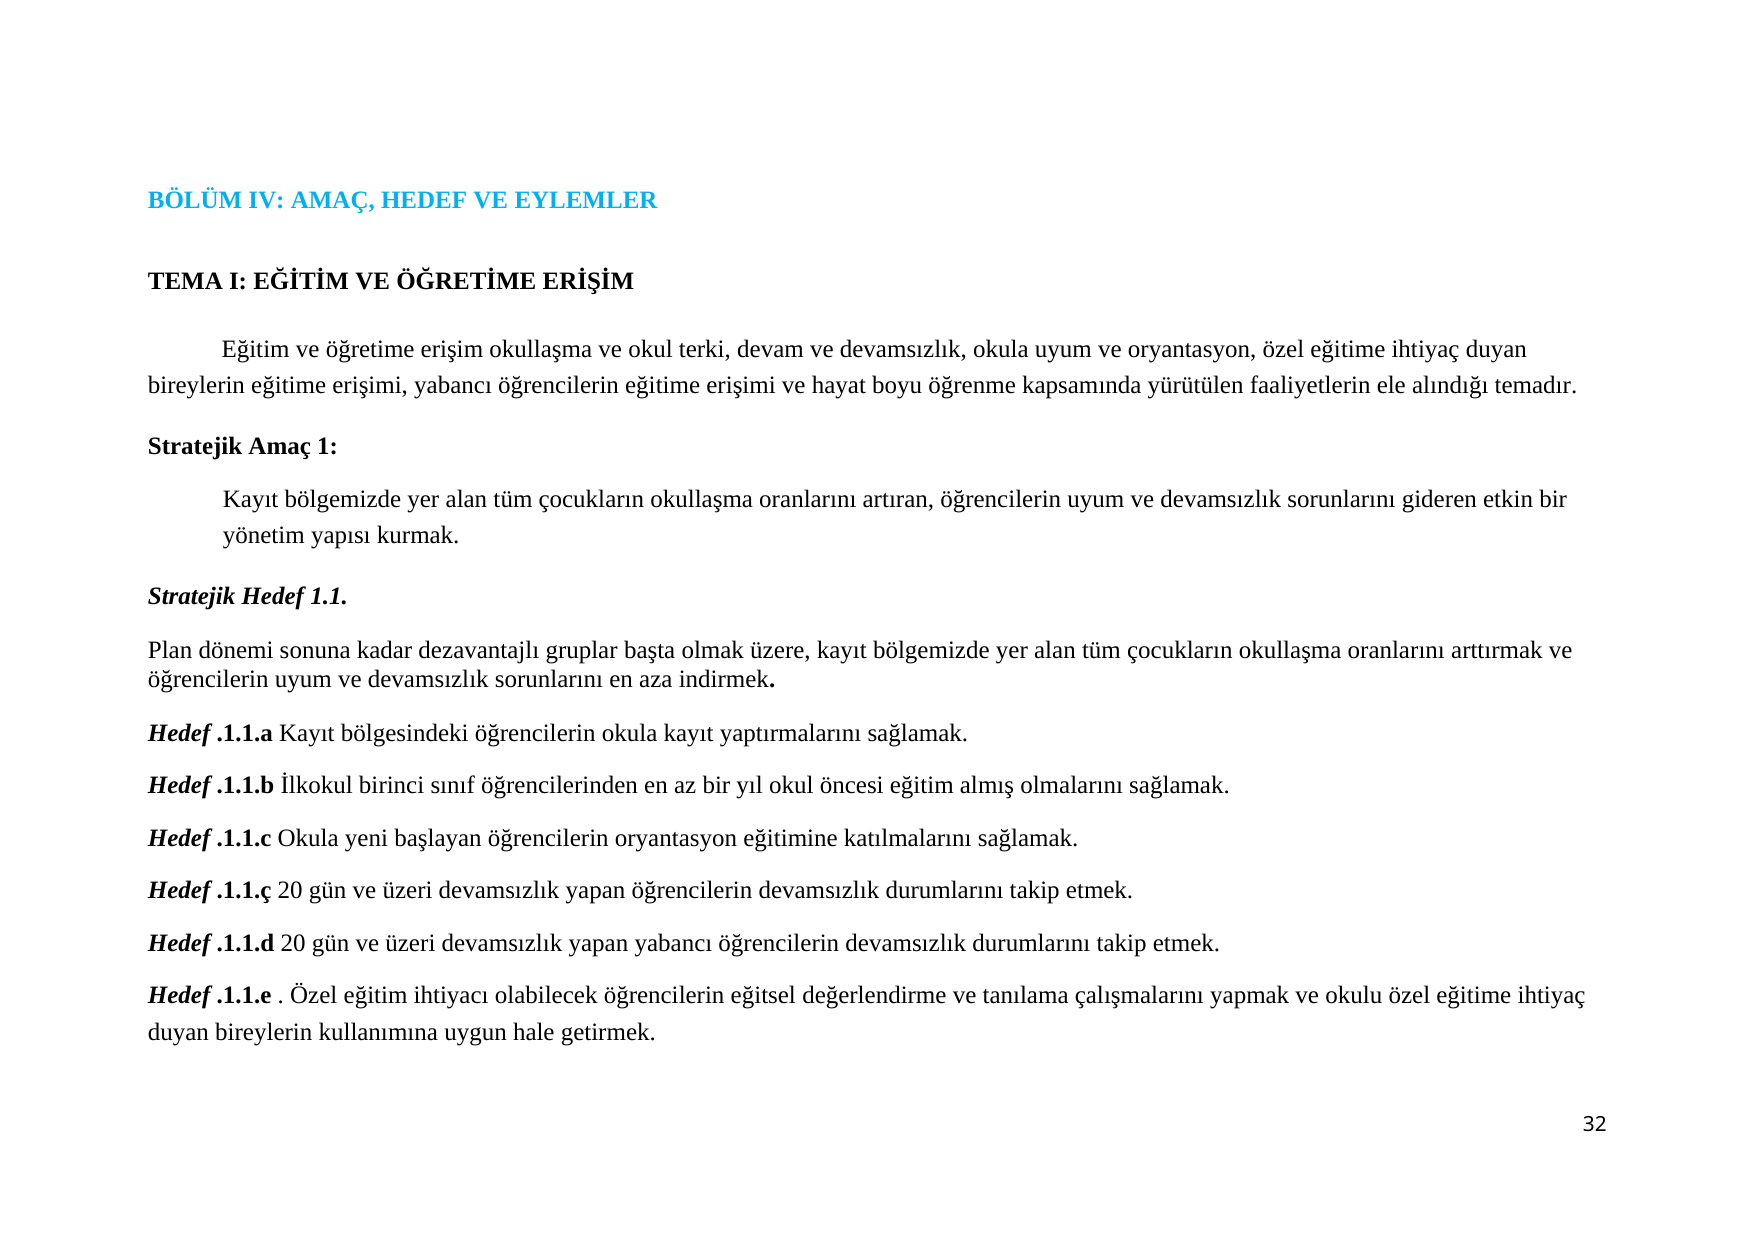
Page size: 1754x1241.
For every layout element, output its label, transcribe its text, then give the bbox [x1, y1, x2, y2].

text Hedef .1.1.e . Özel eğitim ihtiyacı olabilecek öğrencilerin eğitsel değerlendirme ve tanılama çalışmalarını yapmak ve okulu özel eğitime ihtiyaç duyan bireylerin kullanımına uygun hale getirmek. [148, 981, 1606, 1045]
text Eğitim ve öğretime erişim okullaşma ve okul terki, devam ve devamsızlık, okula uyum ve oryantasyon, özel eğitime ihtiyaç duyan bireylerin eğitime erişimi, yabancı öğrencilerin eğitime erişimi ve hayat boyu öğrenme kapsamında yürütülen faaliyetlerin ele alındığı temadır. [148, 334, 1606, 398]
subtitle TEMA I: EĞİTİM VE ÖĞRETİME ERİŞİM [148, 266, 1606, 294]
text Hedef .1.1.b İlkokul birinci sınıf öğrencilerinden en az bir yıl okul öncesi eğitim almış olmalarını sağlamak. [148, 770, 1606, 799]
text Hedef .1.1.d 20 gün ve üzeri devamsızlık yapan yabancı öğrencilerin devamsızlık durumlarını takip etmek. [148, 928, 1606, 957]
text Hedef .1.1.c Okula yeni başlayan öğrencilerin oryantasyon eğitimine katılmalarını sağlamak. [148, 823, 1606, 852]
subtitle Plan dönemi sonuna kadar dezavantajlı gruplar başta olmak üzere, kayıt bölgemizde yer alan tüm çocukların okullaşma oranlarını arttırmak ve öğrencilerin uyum ve devamsızlık sorunlarını en aza indirmek. [148, 635, 1606, 693]
text Hedef .1.1.ç 20 gün ve üzeri devamsızlık yapan öğrencilerin devamsızlık durumlarını takip etmek. [148, 875, 1606, 904]
subtitle Stratejik Hedef 1.1. [148, 581, 1606, 610]
subtitle BÖLÜM IV: AMAÇ, HEDEF VE EYLEMLER [148, 185, 1606, 214]
text Kayıt bölgemizde yer alan tüm çocukların okullaşma oranlarını artıran, öğrencilerin uyum ve devamsızlık sorunlarını gideren etkin bir yönetim yapısı kurmak. [223, 484, 1606, 549]
text Hedef .1.1.a Kayıt bölgesindeki öğrencilerin okula kayıt yaptırmalarını sağlamak. [148, 718, 1606, 746]
subtitle Stratejik Amaç 1: [148, 431, 1606, 459]
